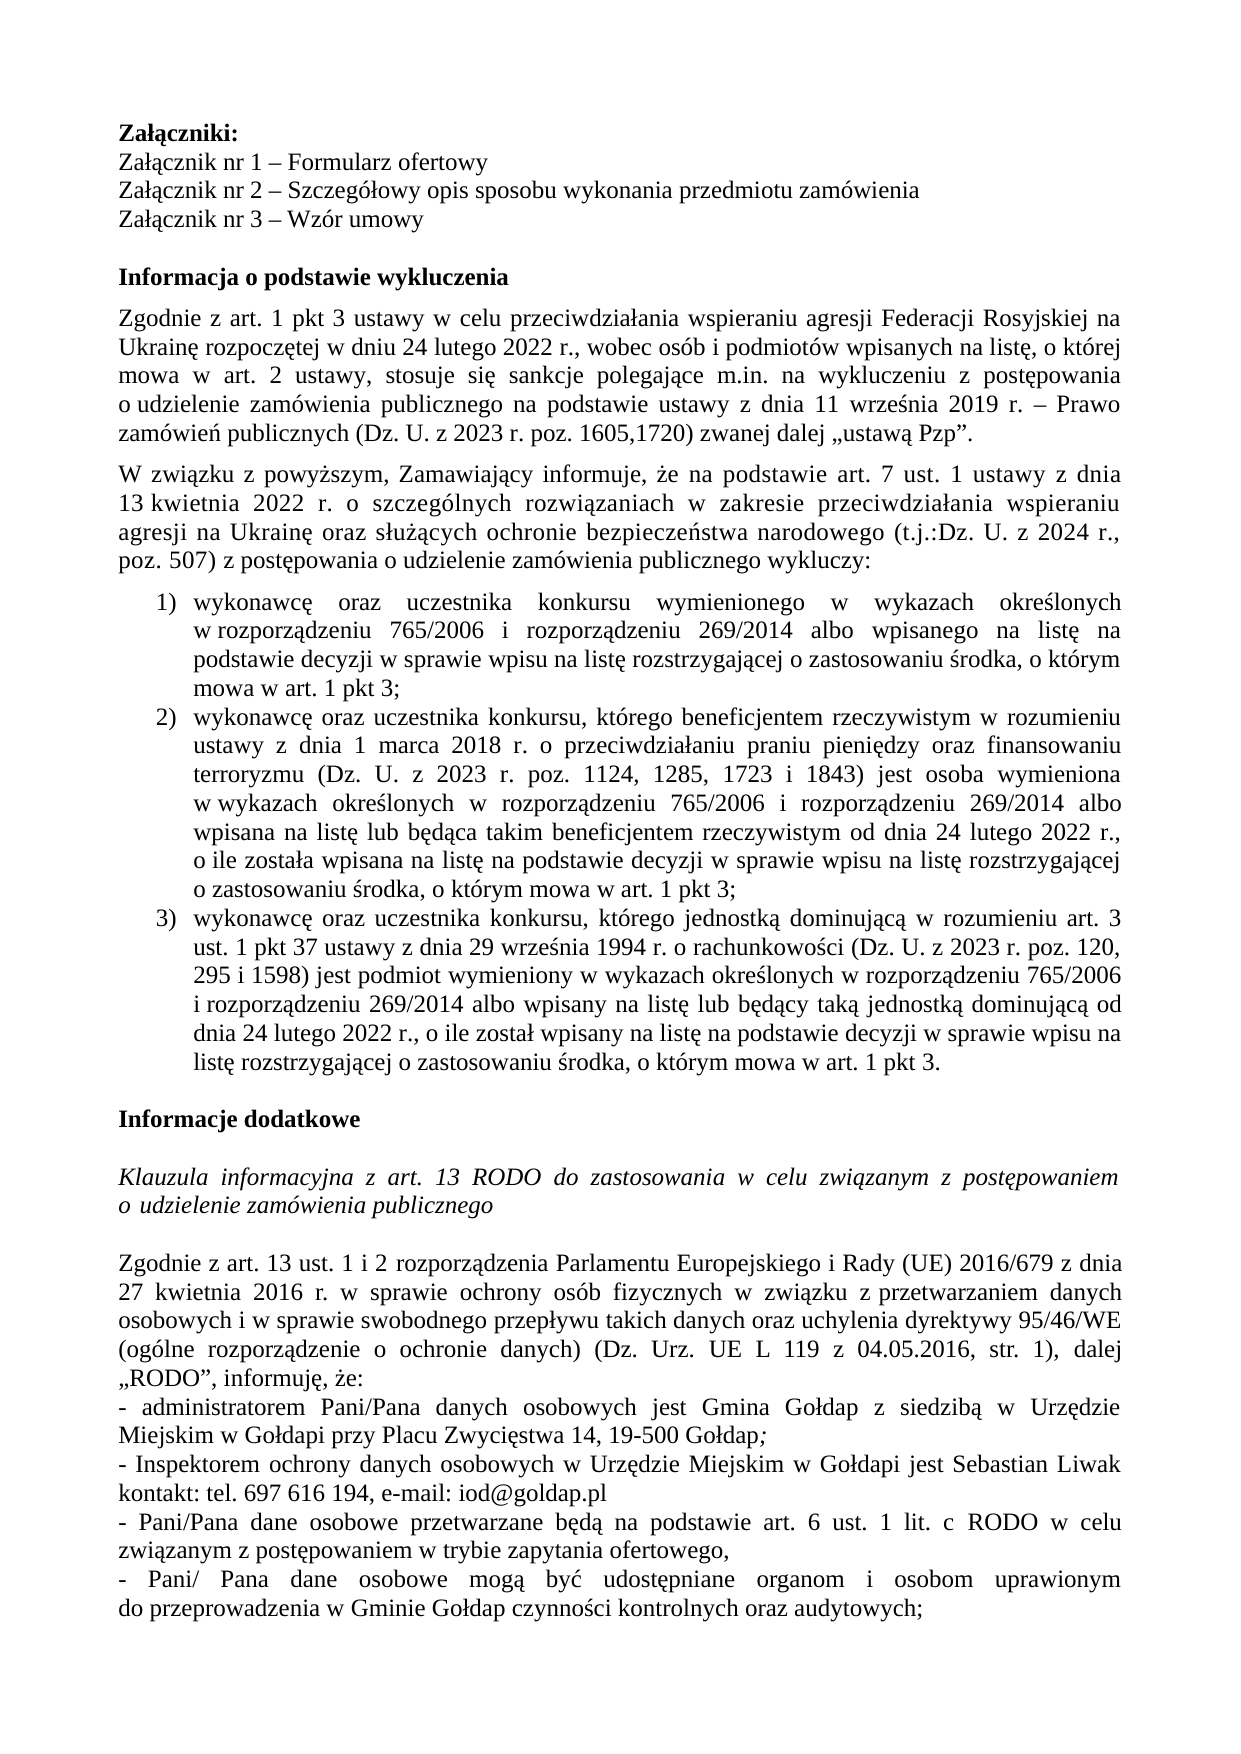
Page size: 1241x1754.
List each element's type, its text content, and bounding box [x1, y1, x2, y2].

text - Pani/ Pana dane osobowe mogą być udostępniane organom i osobom uprawionym do przeprowadzenia w Gminie Gołdap czynności kontrolnych oraz audytowych; [118, 1564, 1122, 1622]
text Informacja o podstawie wykluczenia [118, 262, 1122, 291]
text Zgodnie z art. 1 pkt 3 ustawy w celu przeciwdziałania wspieraniu agresji Federacji Rosyjskiej na Ukrainę rozpoczętej w dniu 24 lutego 2022 r., wobec osób i podmiotów wpisanych na listę, o której mowa w art. 2 ustawy, stosuje się sankcje polegające m.in. na wykluczeniu z postępowania o udzielenie zamówienia publicznego na podstawie ustawy z dnia 11 września 2019 r. – Prawo zamówień publicznych (Dz. U. z 2023 r. poz. 1605,1720) zwanej dalej „ustawą Pzp”. [118, 303, 1122, 447]
text Zgodnie z art. 13 ust. 1 i 2 rozporządzenia Parlamentu Europejskiego i Rady (UE) 2016/679 z dnia 27 kwietnia 2016 r. w sprawie ochrony osób fizycznych w związku z przetwarzaniem danych osobowych i w sprawie swobodnego przepływu takich danych oraz uchylenia dyrektywy 95/46/WE (ogólne rozporządzenie o ochronie danych) (Dz. Urz. UE L 119 z 04.05.2016, str. 1), dalej „RODO”, informuję, że: [118, 1248, 1122, 1392]
text - Inspektorem ochrony danych osobowych w Urzędzie Miejskim w Gołdapi jest Sebastian Liwak kontakt: tel. 697 616 194, e-mail: iod@goldap.pl [118, 1449, 1122, 1507]
text Klauzula informacyjna z art. 13 RODO do zastosowania w celu związanym z postępowaniem o udzielenie zamówienia publicznego [118, 1162, 1122, 1219]
text Załącznik nr 1 – Formularz ofertowy [118, 147, 1122, 176]
text - Pani/Pana dane osobowe przetwarzane będą na podstawie art. 6 ust. 1 lit. c RODO w celu związanym z postępowaniem w trybie zapytania ofertowego, [118, 1507, 1122, 1564]
list wykonawcę oraz uczestnika konkursu, którego beneficjentem rzeczywistym w rozumieniu ustawy z dnia 1 marca 2018 r. o przeciwdziałaniu praniu pieniędzy oraz finansowaniu terroryzmu (Dz. U. z 2023 r. poz. 1124, 1285, 1723 i 1843) jest osoba wymieniona w wykazach określonych w rozporządzeniu 765/2006 i rozporządzeniu 269/2014 albo wpisana na listę lub będąca takim beneficjentem rzeczywistym od dnia 24 lutego 2022 r., o ile została wpisana na listę na podstawie decyzji w sprawie wpisu na listę rozstrzygającej o zastosowaniu środka, o którym mowa w art. 1 pkt 3; [156, 702, 1122, 903]
text - administratorem Pani/Pana danych osobowych jest Gmina Gołdap z siedzibą w Urzędzie Miejskim w Gołdapi przy Placu Zwycięstwa 14, 19-500 Gołdap; [118, 1392, 1122, 1449]
text Informacje dodatkowe [118, 1104, 1122, 1133]
list wykonawcę oraz uczestnika konkursu, którego jednostką dominującą w rozumieniu art. 3 ust. 1 pkt 37 ustawy z dnia 29 września 1994 r. o rachunkowości (Dz. U. z 2023 r. poz. 120, 295 i 1598) jest podmiot wymieniony w wykazach określonych w rozporządzeniu 765/2006 i rozporządzeniu 269/2014 albo wpisany na listę lub będący taką jednostką dominującą od dnia 24 lutego 2022 r., o ile został wpisany na listę na podstawie decyzji w sprawie wpisu na listę rozstrzygającej o zastosowaniu środka, o którym mowa w art. 1 pkt 3. [156, 903, 1122, 1076]
text Załącznik nr 3 – Wzór umowy [118, 204, 1122, 233]
list wykonawcę oraz uczestnika konkursu wymienionego w wykazach określonych w rozporządzeniu 765/2006 i rozporządzeniu 269/2014 albo wpisanego na listę na podstawie decyzji w sprawie wpisu na listę rozstrzygającej o zastosowaniu środka, o którym mowa w art. 1 pkt 3; [156, 587, 1122, 702]
text Załącznik nr 2 – Szczegółowy opis sposobu wykonania przedmiotu zamówienia [118, 176, 1122, 204]
text Załączniki: [118, 118, 1122, 147]
text W związku z powyższym, Zamawiający informuje, że na podstawie art. 7 ust. 1 ustawy z dnia 13 kwietnia 2022 r. o szczególnych rozwiązaniach w zakresie przeciwdziałania wspieraniu agresji na Ukrainę oraz służących ochronie bezpieczeństwa narodowego (t.j.:Dz. U. z 2024 r., poz. 507) z postępowania o udzielenie zamówienia publicznego wykluczy: [118, 459, 1122, 574]
